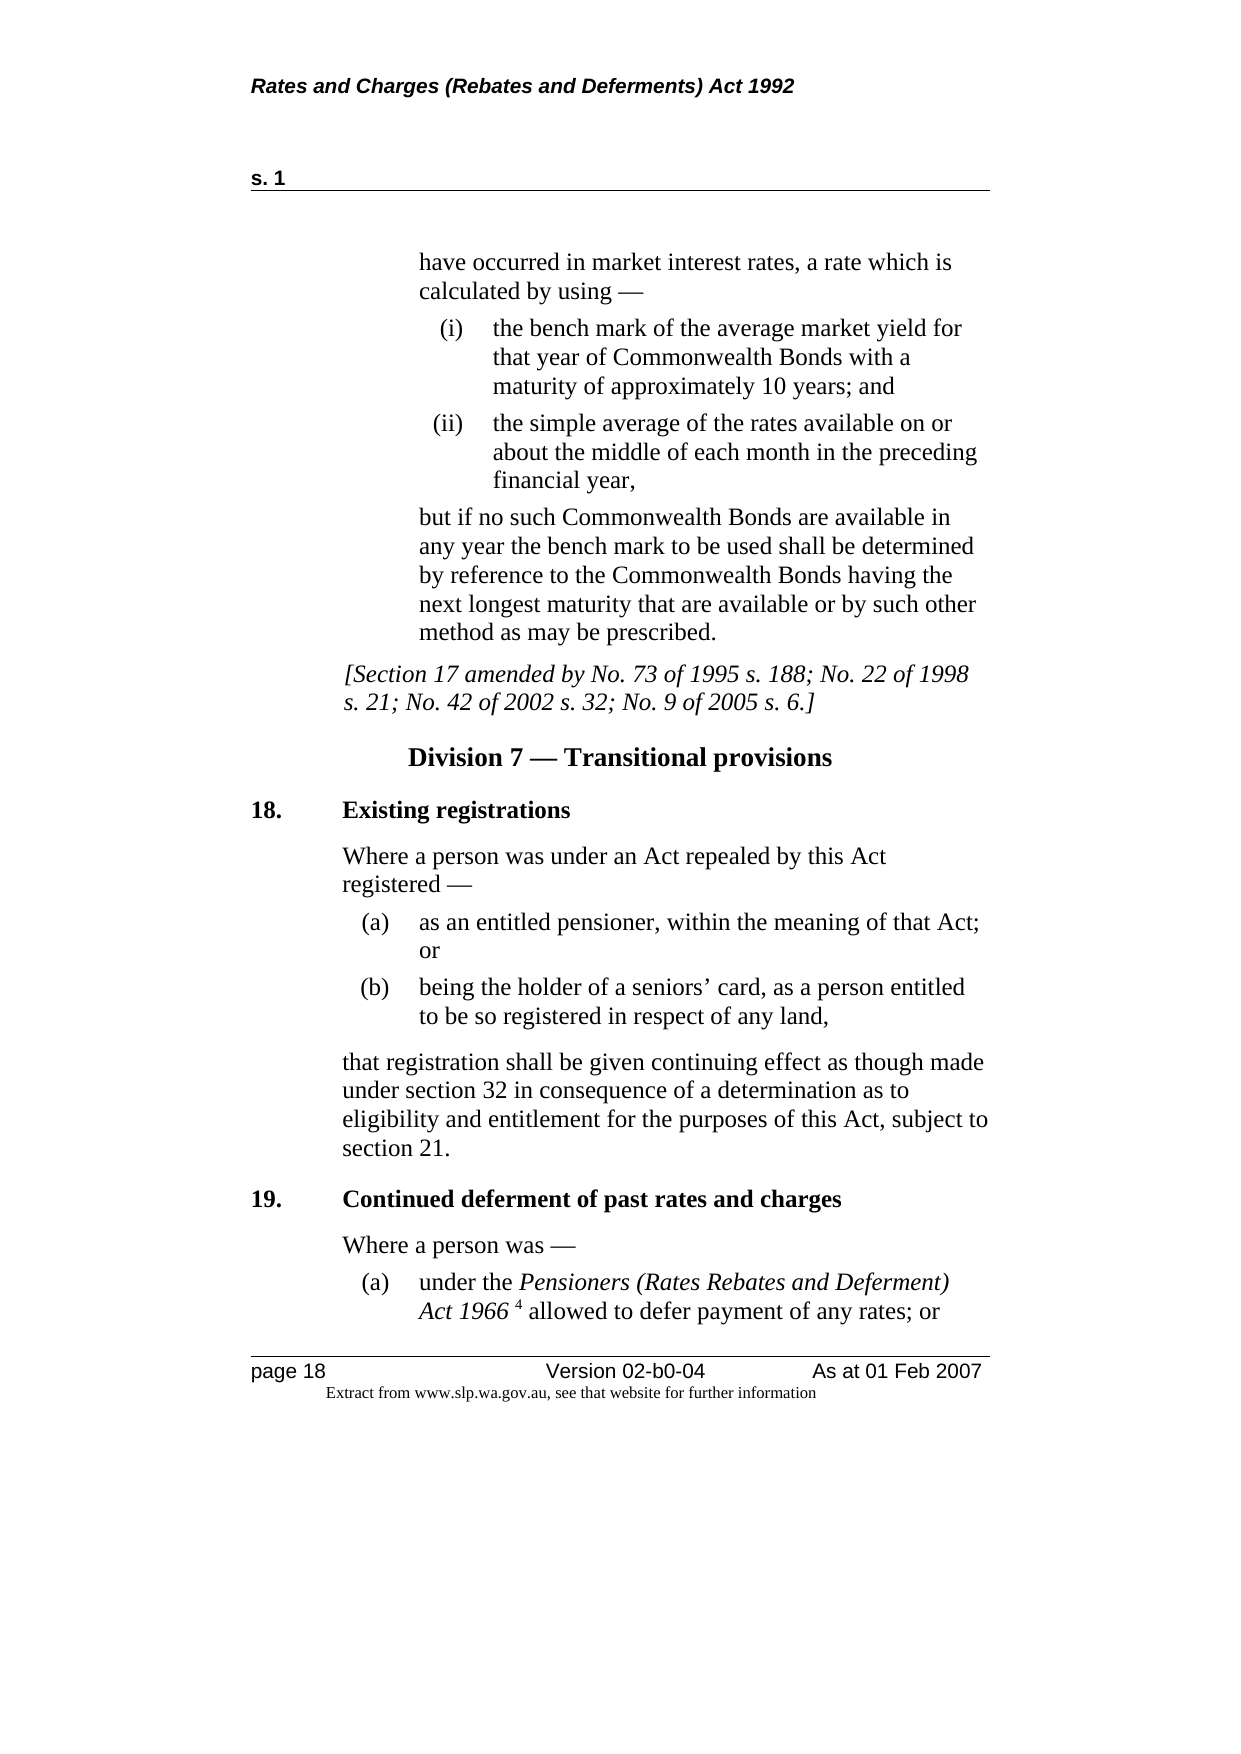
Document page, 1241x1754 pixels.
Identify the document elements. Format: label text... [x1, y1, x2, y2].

text that registration shall be given continuing effect as though made under section 32 in consequence of a determination as to eligibility and entitlement for the purposes of this Act, subject to section 21. [251, 1047, 990, 1162]
text (b) being the holder of a seniors’ card, as a person entitled to be so registered in respect of any land, [251, 972, 990, 1030]
text Where a person was — [251, 1230, 990, 1259]
text (i) the bench mark of the average market yield for that year of Commonwealth Bonds with a maturity of approximately 10 years; and [251, 313, 990, 399]
text [Section 17 amended by No. 73 of 1995 s. 188; No. 22 of 1998 s. 21; No. 42 of 2002 s. 32; No. 9 of 2005 s. 6.] [251, 659, 990, 716]
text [251, 247, 990, 305]
text (ii) the simple average of the rates available on or about the middle of each month in the preceding financial year, [251, 408, 990, 494]
text but if no such Commonwealth Bonds are available in any year the bench mark to be used shall be determined by reference to the Commonwealth Bonds having the next longest maturity that are available or by such other method as may be prescribed. [251, 502, 990, 646]
text Where a person was under an Act repealed by this Act registered — [251, 841, 990, 898]
subtitle Division 7 — Transitional provisions [251, 741, 990, 772]
subtitle 19. Continued deferment of past rates and charges [251, 1184, 990, 1213]
text (a) as an entitled pensioner, within the meaning of that Act; or [251, 907, 990, 964]
subtitle 18. Existing registrations [251, 795, 990, 824]
text (a) under the Pensioners (Rates Rebates and Deferment) Act 1966 4 allowed to defer payment of any rates; or [251, 1267, 990, 1324]
